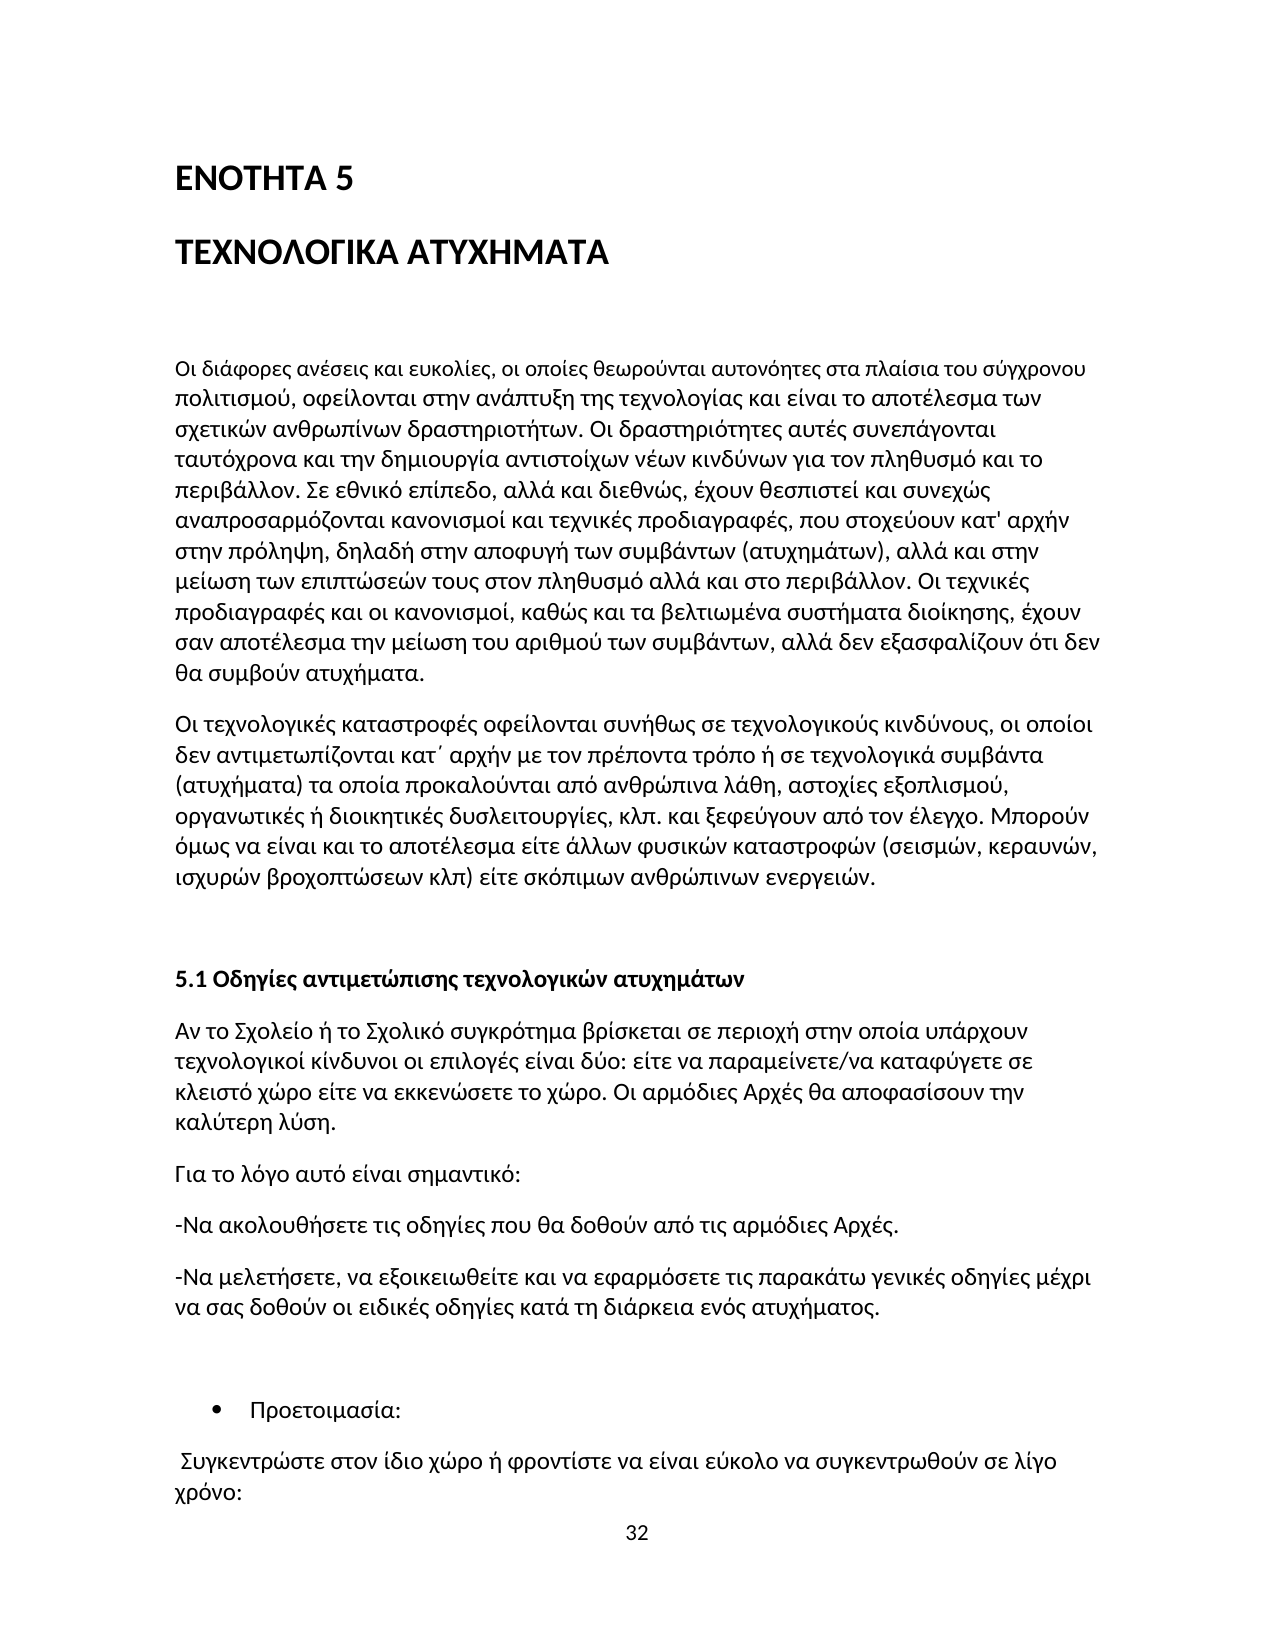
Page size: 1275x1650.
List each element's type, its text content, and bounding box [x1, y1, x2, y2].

text -Να μελετήσετε, να εξοικειωθείτε και να εφαρμόσετε τις παρακάτω γενικές οδηγίες μέχρι να σας δοθούν οι ειδικές οδηγίες κατά τη διάρκεια ενός ατυχήματος. [175, 1261, 1110, 1322]
text 5.1 Οδηγίες αντιμετώπισης τεχνολογικών ατυχημάτων [175, 964, 1110, 994]
text Οι διάφορες ανέσεις και ευκολίες, οι οποίες θεωρούνται αυτονόητες στα πλαίσια του σύγχρονου πολιτισμού, οφείλονται στην ανάπτυξη της τεχνολογίας και είναι το αποτέλεσμα των σχετικών ανθρωπίνων δραστηριοτήτων. Οι δραστηριότητες αυτές συνεπάγονται ταυτόχρονα και την δημιουργία αντιστοίχων νέων κινδύνων για τον πληθυσμό και το περιβάλλον. Σε εθνικό επίπεδο, αλλά και διεθνώς, έχουν θεσπιστεί και συνεχώς αναπροσαρμόζονται κανονισμοί και τεχνικές προδιαγραφές, που στοχεύουν κατ' αρχήν στην πρόληψη, δηλαδή στην αποφυγή των συμβάντων (ατυχημάτων), αλλά και στην μείωση των επιπτώσεών τους στον πληθυσμό αλλά και στο περιβάλλον. Οι τεχνικές προδιαγραφές και οι κανονισμοί, καθώς και τα βελτιωμένα συστήματα διοίκησης, έχουν σαν αποτέλεσμα την μείωση του αριθμού των συμβάντων, αλλά δεν εξασφαλίζουν ότι δεν θα συμβούν ατυχήματα. [175, 354, 1110, 687]
text Αν το Σχολείο ή το Σχολικό συγκρότημα βρίσκεται σε περιοχή στην οποία υπάρχουν τεχνολογικοί κίνδυνοι οι επιλογές είναι δύο: είτε να παραμείνετε/να καταφύγετε σε κλειστό χώρο είτε να εκκενώσετε το χώρο. Οι αρμόδιες Αρχές θα αποφασίσουν την καλύτερη λύση. [175, 1015, 1110, 1137]
text ΤΕΧΝΟΛΟΓΙΚΑ ΑΤΥΧΗΜΑΤΑ [175, 228, 1110, 273]
list Προετοιμασία: [212, 1394, 1110, 1424]
text Για το λόγο αυτό είναι σημαντικό: [175, 1158, 1110, 1188]
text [175, 1445, 1110, 1506]
text ΕΝΟΤΗΤΑ 5 [175, 154, 1110, 200]
text -Να ακολουθήσετε τις οδηγίες που θα δοθούν από τις αρμόδιες Αρχές. [175, 1209, 1110, 1240]
text Οι τεχνολογικές καταστροφές οφείλονται συνήθως σε τεχνολογικούς κινδύνους, οι οποίοι δεν αντιμετωπίζονται κατ΄ αρχήν με τον πρέποντα τρόπο ή σε τεχνολογικά συμβάντα (ατυχήματα) τα οποία προκαλούνται από ανθρώπινα λάθη, αστοχίες εξοπλισμού, οργανωτικές ή διοικητικές δυσλειτουργίες, κλπ. και ξεφεύγουν από τον έλεγχο. Μπορούν όμως να είναι και το αποτέλεσμα είτε άλλων φυσικών καταστροφών (σεισμών, κεραυνών, ισχυρών βροχοπτώσεων κλπ) είτε σκόπιμων ανθρώπινων ενεργειών. [175, 708, 1110, 891]
